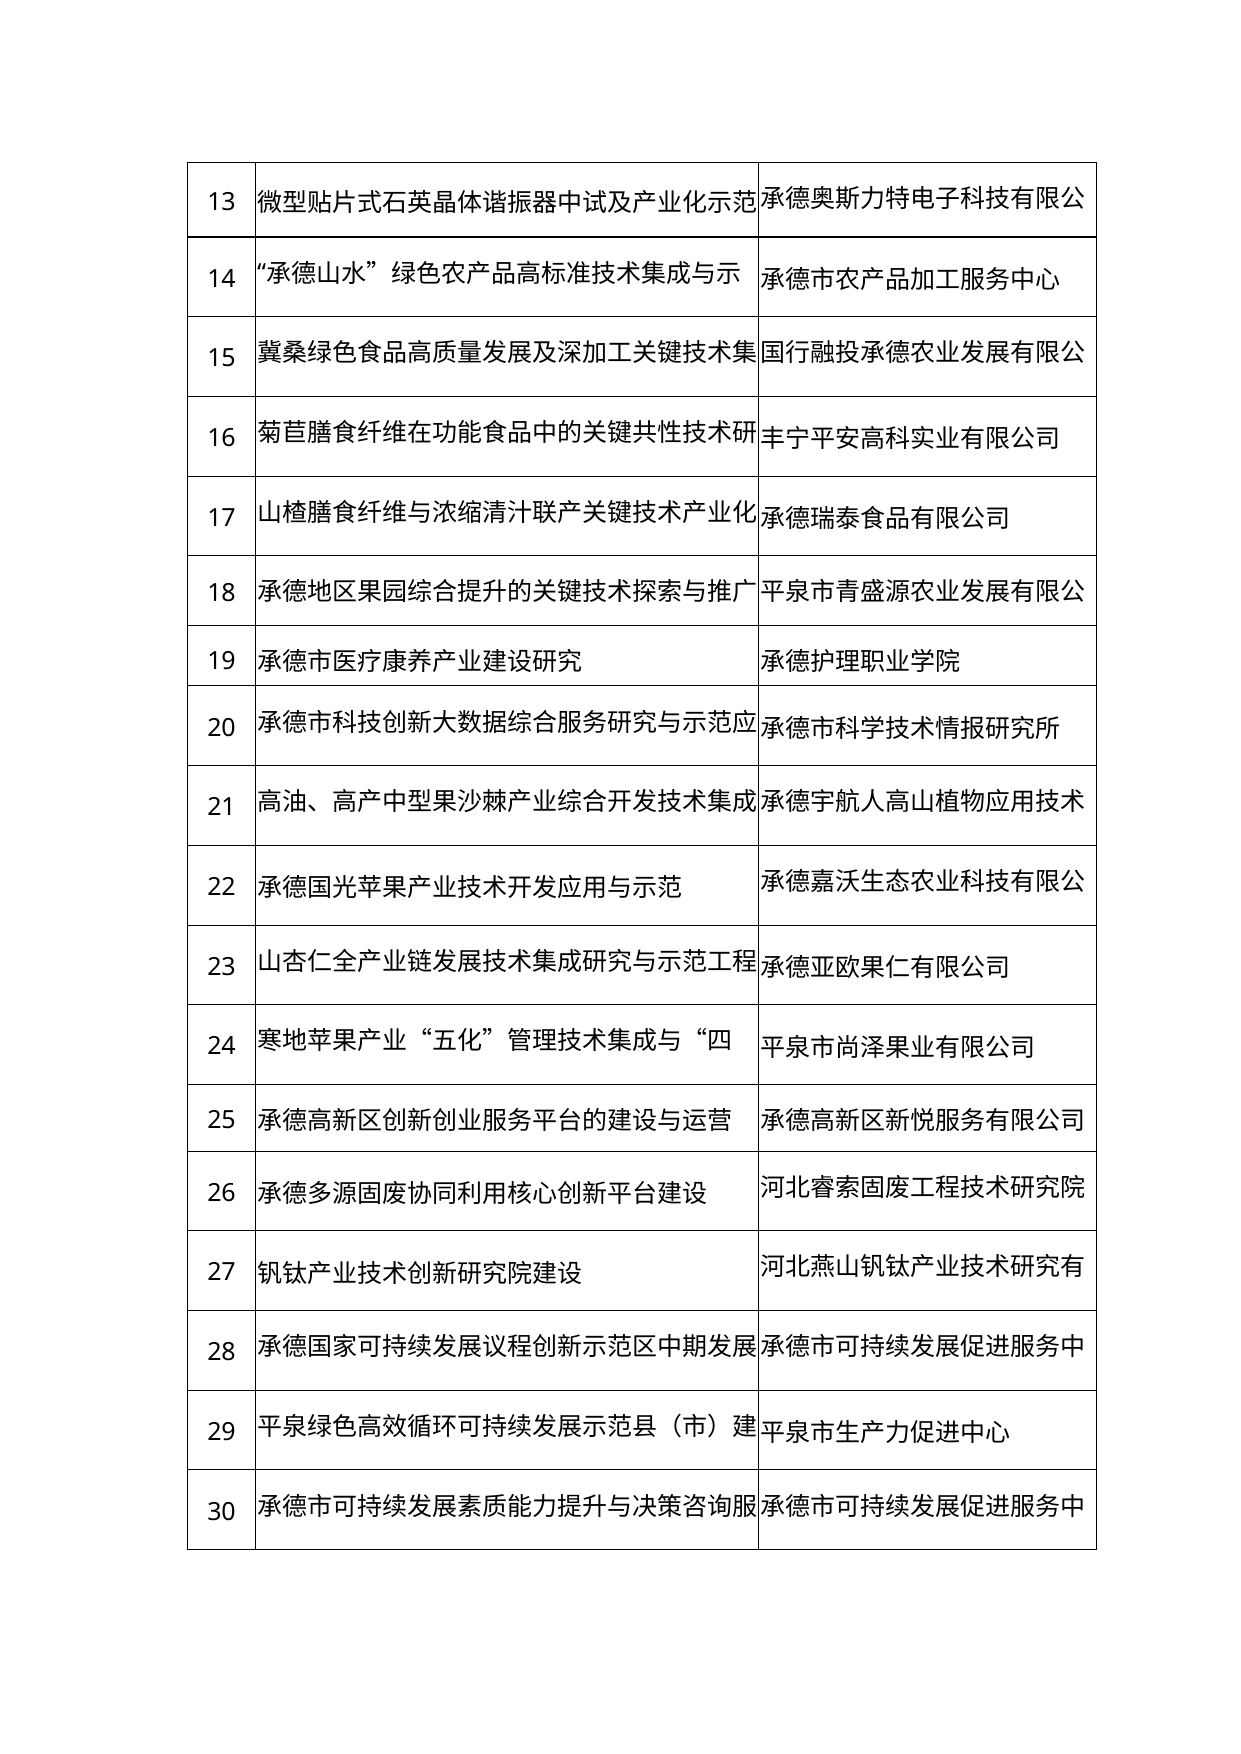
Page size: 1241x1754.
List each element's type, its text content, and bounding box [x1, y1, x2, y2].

table_cell 23 [188, 926, 255, 1004]
table_cell 承德市可持续发展促进服务中心 [759, 1470, 1096, 1549]
table_cell 山楂膳食纤维与浓缩清汁联产关键技术产业化应用与示范 [256, 477, 758, 555]
table_cell 18 [188, 556, 255, 625]
table_cell 30 [188, 1470, 255, 1549]
table_cell 国行融投承德农业发展有限公司 [759, 317, 1096, 396]
table_cell 25 [188, 1085, 255, 1151]
table_cell 22 [188, 846, 255, 924]
table_cell 平泉市青盛源农业发展有限公司 [759, 556, 1096, 625]
table_cell 28 [188, 1311, 255, 1389]
table_cell 承德奥斯力特电子科技有限公司 [759, 163, 1096, 236]
table_cell 承德护理职业学院 [759, 626, 1096, 685]
table_cell 钒钛产业技术创新研究院建设 [256, 1231, 758, 1310]
table_cell 平泉市尚泽果业有限公司 [759, 1005, 1096, 1084]
table_cell 承德市可持续发展促进服务中心 [759, 1311, 1096, 1389]
table_cell 平泉市生产力促进中心 [759, 1391, 1096, 1469]
table_cell 14 [188, 238, 255, 316]
table_cell 15 [188, 317, 255, 396]
table_cell 微型贴片式石英晶体谐振器中试及产业化示范 [256, 163, 758, 236]
table_cell 承德亚欧果仁有限公司 [759, 926, 1096, 1004]
table_cell 丰宁平安高科实业有限公司 [759, 397, 1096, 476]
table_cell 17 [188, 477, 255, 555]
table_cell 山杏仁全产业链发展技术集成研究与示范工程建设 [256, 926, 758, 1004]
table_cell 承德国光苹果产业技术开发应用与示范 [256, 846, 758, 924]
table_cell 承德国家可持续发展议程创新示范区中期发展规划研究 [256, 1311, 758, 1389]
table_cell 冀桑绿色食品高质量发展及深加工关键技术集成示范 [256, 317, 758, 396]
table_cell 19 [188, 626, 255, 685]
table_cell 承德瑞泰食品有限公司 [759, 477, 1096, 555]
table_cell 承德高新区新悦服务有限公司 [759, 1085, 1096, 1151]
table_cell 河北燕山钒钛产业技术研究有限公司 [759, 1231, 1096, 1310]
table_cell 平泉绿色高效循环可持续发展示范县（市）建设 [256, 1391, 758, 1469]
table_cell 21 [188, 766, 255, 845]
table_cell 承德市医疗康养产业建设研究 [256, 626, 758, 685]
table_cell 高油、高产中型果沙棘产业综合开发技术集成创新与示范 [256, 766, 758, 845]
table_cell 承德高新区创新创业服务平台的建设与运营 [256, 1085, 758, 1151]
table_cell 20 [188, 686, 255, 765]
table_cell 29 [188, 1391, 255, 1469]
table_cell 16 [188, 397, 255, 476]
table_cell 承德宇航人高山植物应用技术有限责任公司 [759, 766, 1096, 845]
table_cell 24 [188, 1005, 255, 1084]
table_cell 寒地苹果产业“五化”管理技术集成与“四金”模式示范 [256, 1005, 758, 1084]
table_cell 承德地区果园综合提升的关键技术探索与推广应用 [256, 556, 758, 625]
table_cell 27 [188, 1231, 255, 1310]
table_cell 承德市科学技术情报研究所 [759, 686, 1096, 765]
table_cell 承德嘉沃生态农业科技有限公司 [759, 846, 1096, 924]
table_cell 13 [188, 163, 255, 236]
table_cell 26 [188, 1152, 255, 1230]
table_cell 菊苣膳食纤维在功能食品中的关键共性技术研究和产业化应用 [256, 397, 758, 476]
table_cell 承德市可持续发展素质能力提升与决策咨询服务 [256, 1470, 758, 1549]
table_cell “承德山水”绿色农产品高标准技术集成与示范 [256, 238, 758, 316]
table_cell 承德市科技创新大数据综合服务研究与示范应用 [256, 686, 758, 765]
table_cell 承德多源固废协同利用核心创新平台建设 [256, 1152, 758, 1230]
table_cell 承德市农产品加工服务中心 [759, 238, 1096, 316]
table_cell 河北睿索固废工程技术研究院有限公司 [759, 1152, 1096, 1230]
